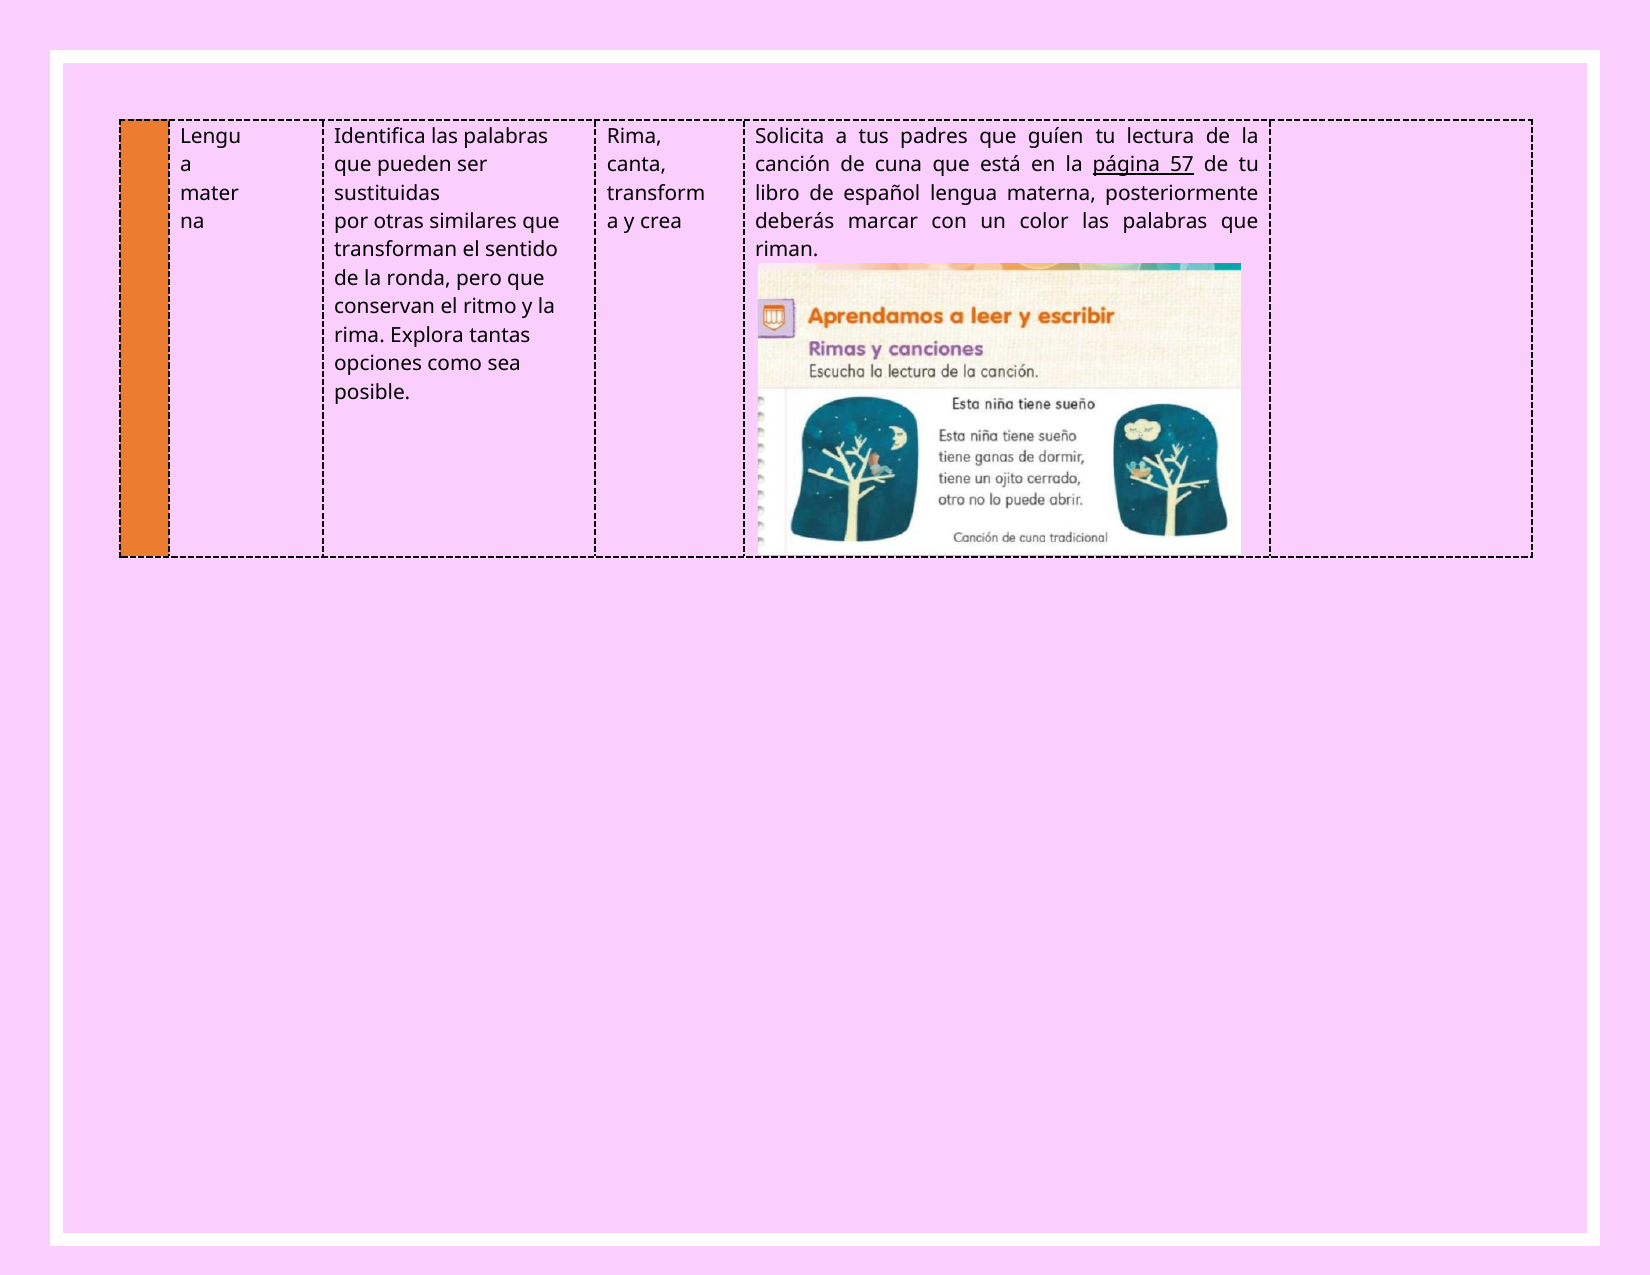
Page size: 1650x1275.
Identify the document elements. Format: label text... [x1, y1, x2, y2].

table_cell Solicita a tus padres que guíen tu lectura de la canción de cuna que está en la página 57 de tu libro de español lengua materna, posteriormente deberás marcar con un color las palabras que riman. [744, 119, 1270, 556]
table_cell Lengua materna [169, 119, 323, 556]
table_cell Identifica las palabras que pueden ser sustituidas por otras similares que transforman el sentido de la ronda, pero que conservan el ritmo y la rima. Explora tantas opciones como sea posible. [323, 119, 595, 556]
table_cell Rima, canta, transforma y crea [595, 119, 744, 556]
picture [757, 263, 1241, 556]
